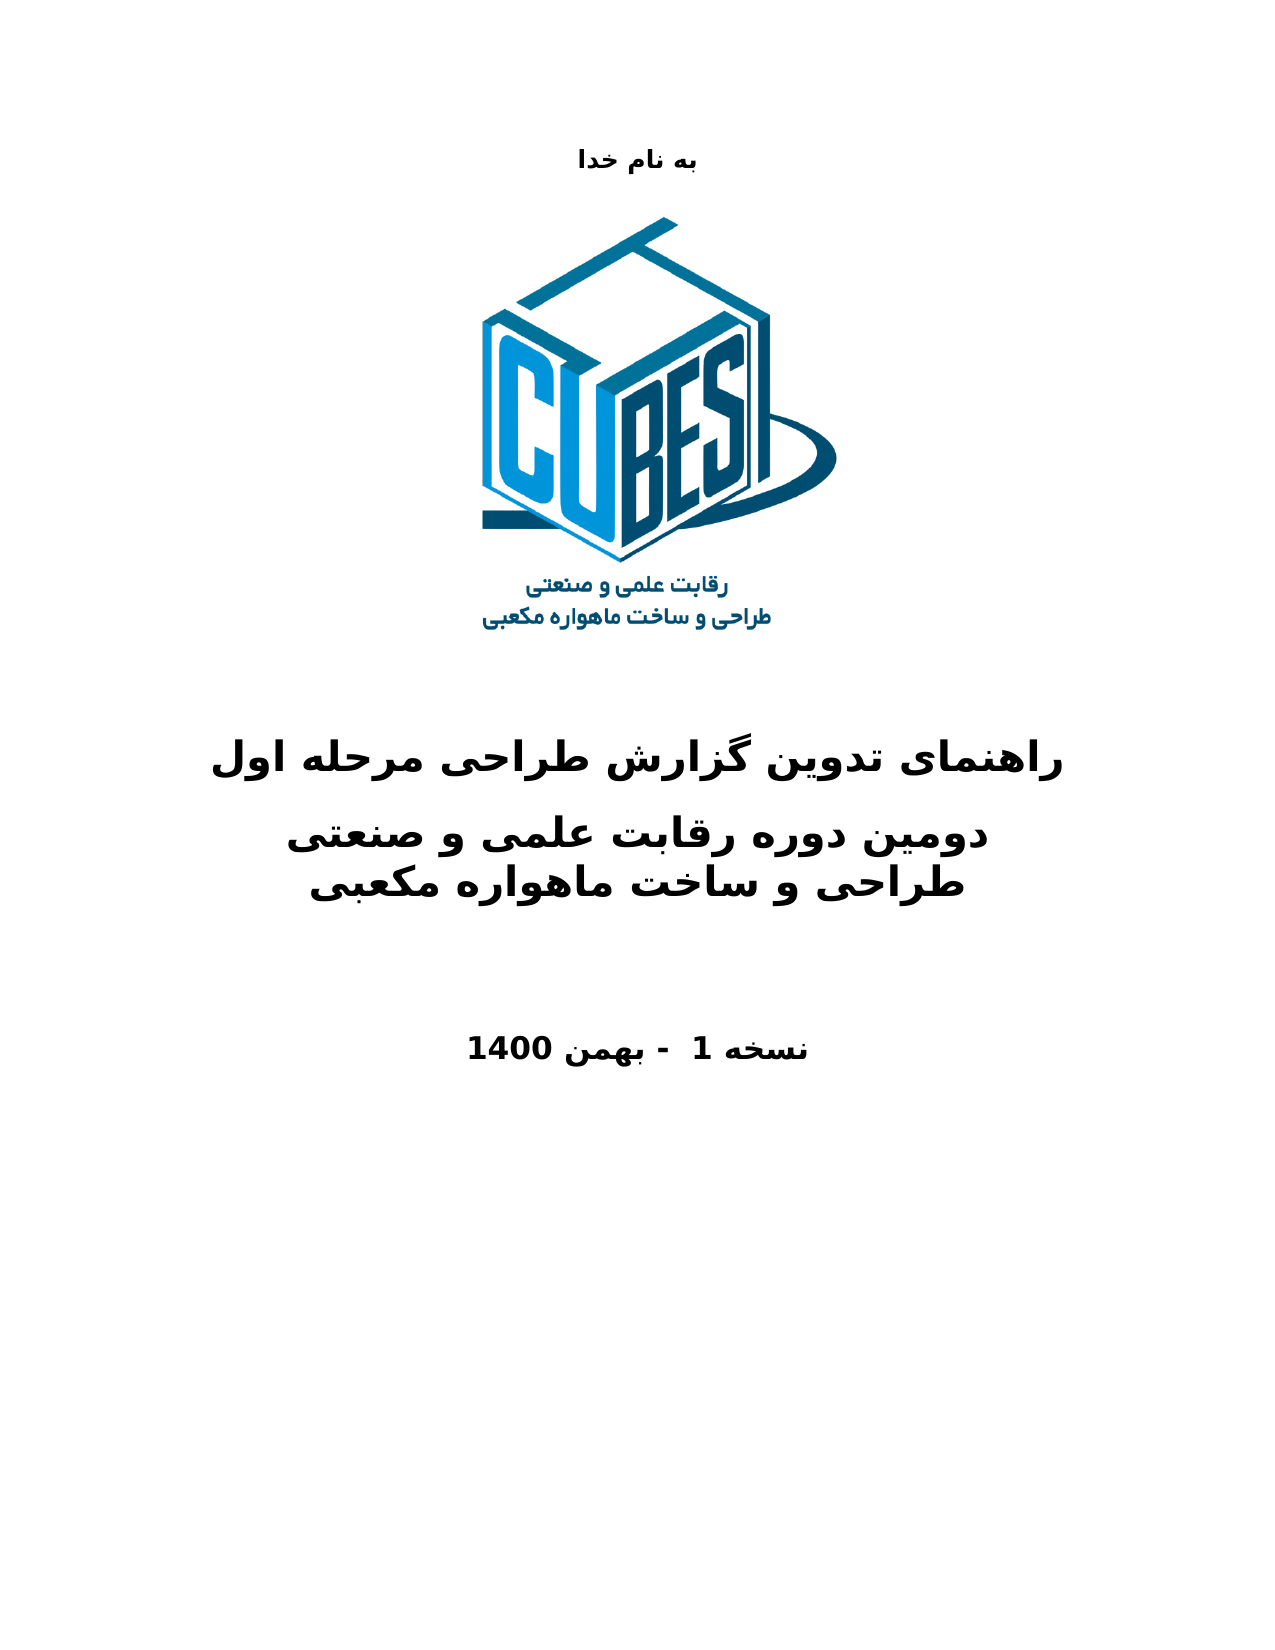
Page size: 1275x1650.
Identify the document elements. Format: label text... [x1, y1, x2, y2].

text دومین دوره رقابت علمی و صنعتی [150, 809, 1125, 857]
text به نام خدا [150, 145, 1125, 174]
text طراحی و ساخت ماهواره مکعبی [150, 857, 1125, 906]
picture [422, 199, 852, 645]
text راهنمای تدوین گزارش طراحی مرحله اول [150, 732, 1125, 781]
text نسخه 1 - بهمن 1400 [150, 1030, 1125, 1066]
